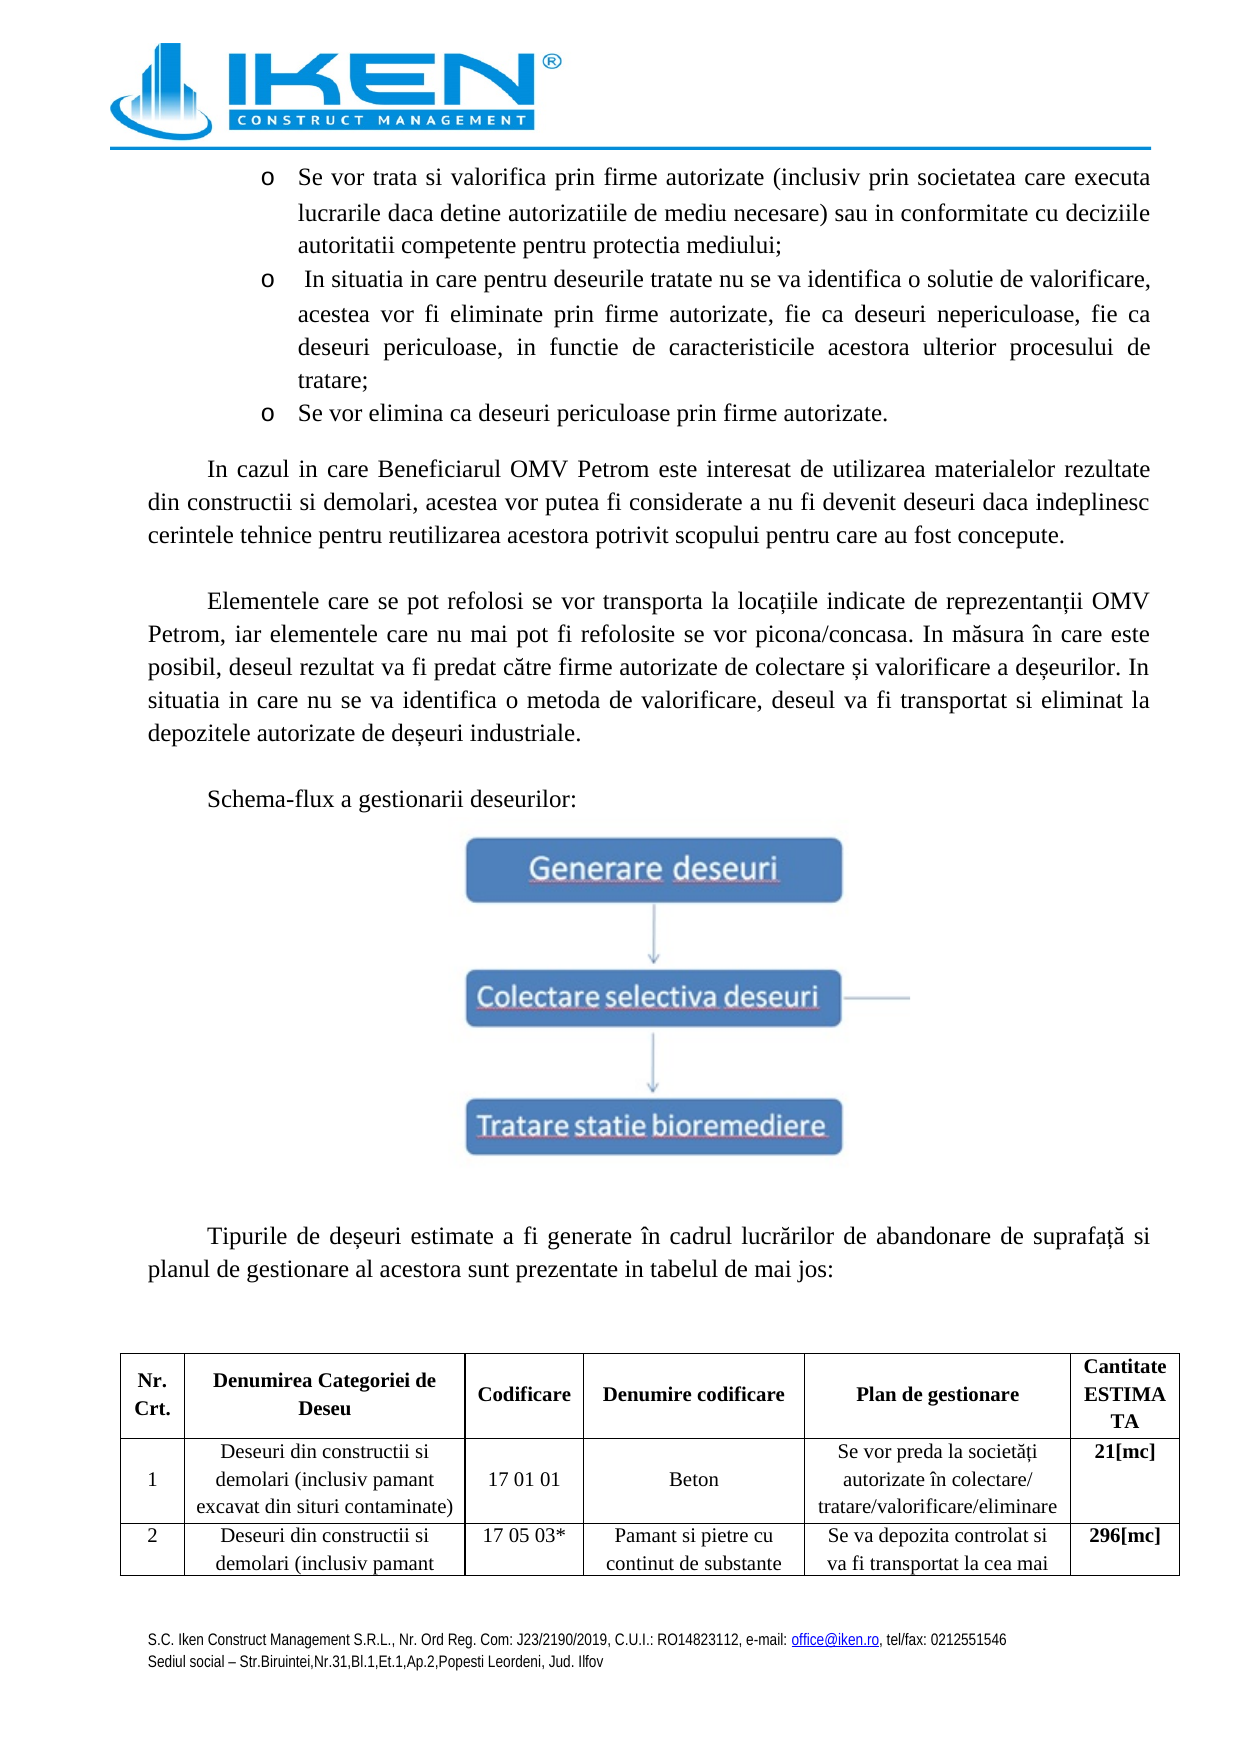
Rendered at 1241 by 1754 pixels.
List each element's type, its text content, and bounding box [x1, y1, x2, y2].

table_cell Se va depozita controlat si va fi transportat la cea mai apropiata statie de bioremediere [805, 1524, 1070, 1575]
table_cell Se vor preda la societăți autorizate în colectare/ tratare/valorificare/eliminare [805, 1439, 1070, 1522]
picture [110, 43, 1152, 150]
table_header Codificare [466, 1354, 583, 1438]
table_cell 1 [121, 1439, 184, 1522]
table_header Cantitate ESTIMATA [1071, 1354, 1179, 1438]
text Tipurile de deșeuri estimate a fi generate în cadrul lucrărilor de abandonare de suprafață si planul de gestionare al acestora sunt prezentate in tabelul de mai jos: [148, 1221, 1152, 1283]
text Schema-flux a gestionarii deseurilor: [148, 784, 1152, 813]
table_header Plan de gestionare [805, 1354, 1070, 1438]
table_cell Beton [584, 1439, 804, 1522]
table_cell 21[mc] [1071, 1439, 1179, 1522]
list Se vor trata si valorifica prin firme autorizate (inclusiv prin societatea care executa lucrarile daca detine autorizatiile de mediu necesare) sau in conformitate cu deciziile autoritatii competente pentru protectia mediului; [260, 162, 1152, 259]
text Elementele care se pot refolosi se vor transporta la locațiile indicate de reprezentanții OMV Petrom, iar elementele care nu mai pot fi refolosite se vor picona/concasa. In măsura în care este posibil, deseul rezultat va fi predat către firme autorizate de colectare și valorificare a deșeurilor. In situatia in care nu se va identifica o metoda de valorificare, deseul va fi transportat si eliminat la depozitele autorizate de deșeuri industriale. [148, 586, 1152, 747]
table_header Denumire codificare [584, 1354, 804, 1438]
list Se vor elimina ca deseuri periculoase prin firme autorizate. [260, 398, 1152, 429]
picture [448, 817, 911, 1217]
text In cazul in care Beneficiarul OMV Petrom este interesat de utilizarea materialelor rezultate din constructii si demolari, acestea vor putea fi considerate a nu fi devenit deseuri daca indeplinesc cerintele tehnice pentru reutilizarea acestora potrivit scopului pentru care au fost concepute. [148, 454, 1152, 549]
table_cell Deseuri din constructii si demolari (inclusiv pamant excavat din situri contaminate) [185, 1439, 464, 1522]
table_header Nr. Crt. [121, 1354, 184, 1438]
table_cell 296[mc] [1071, 1524, 1179, 1575]
table_cell 2 [121, 1524, 184, 1575]
table_cell 17 01 01 [466, 1439, 583, 1522]
list In situatia in care pentru deseurile tratate nu se va identifica o solutie de valorificare, acestea vor fi eliminate prin firme autorizate, fie ca deseuri nepericuloase, fie ca deseuri periculoase, in functie de caracteristicile acestora ulterior procesului de tratare; [260, 264, 1152, 393]
table_cell Deseuri din constructii si demolari (inclusiv pamant excavat din situri contaminate) (sol contaminat) [185, 1524, 464, 1575]
table_cell Pamant si pietre cu continut de substante periculoase [584, 1524, 804, 1575]
table_cell 17 05 03* [466, 1524, 583, 1575]
table_header Denumirea Categoriei de Deseu [185, 1354, 464, 1438]
